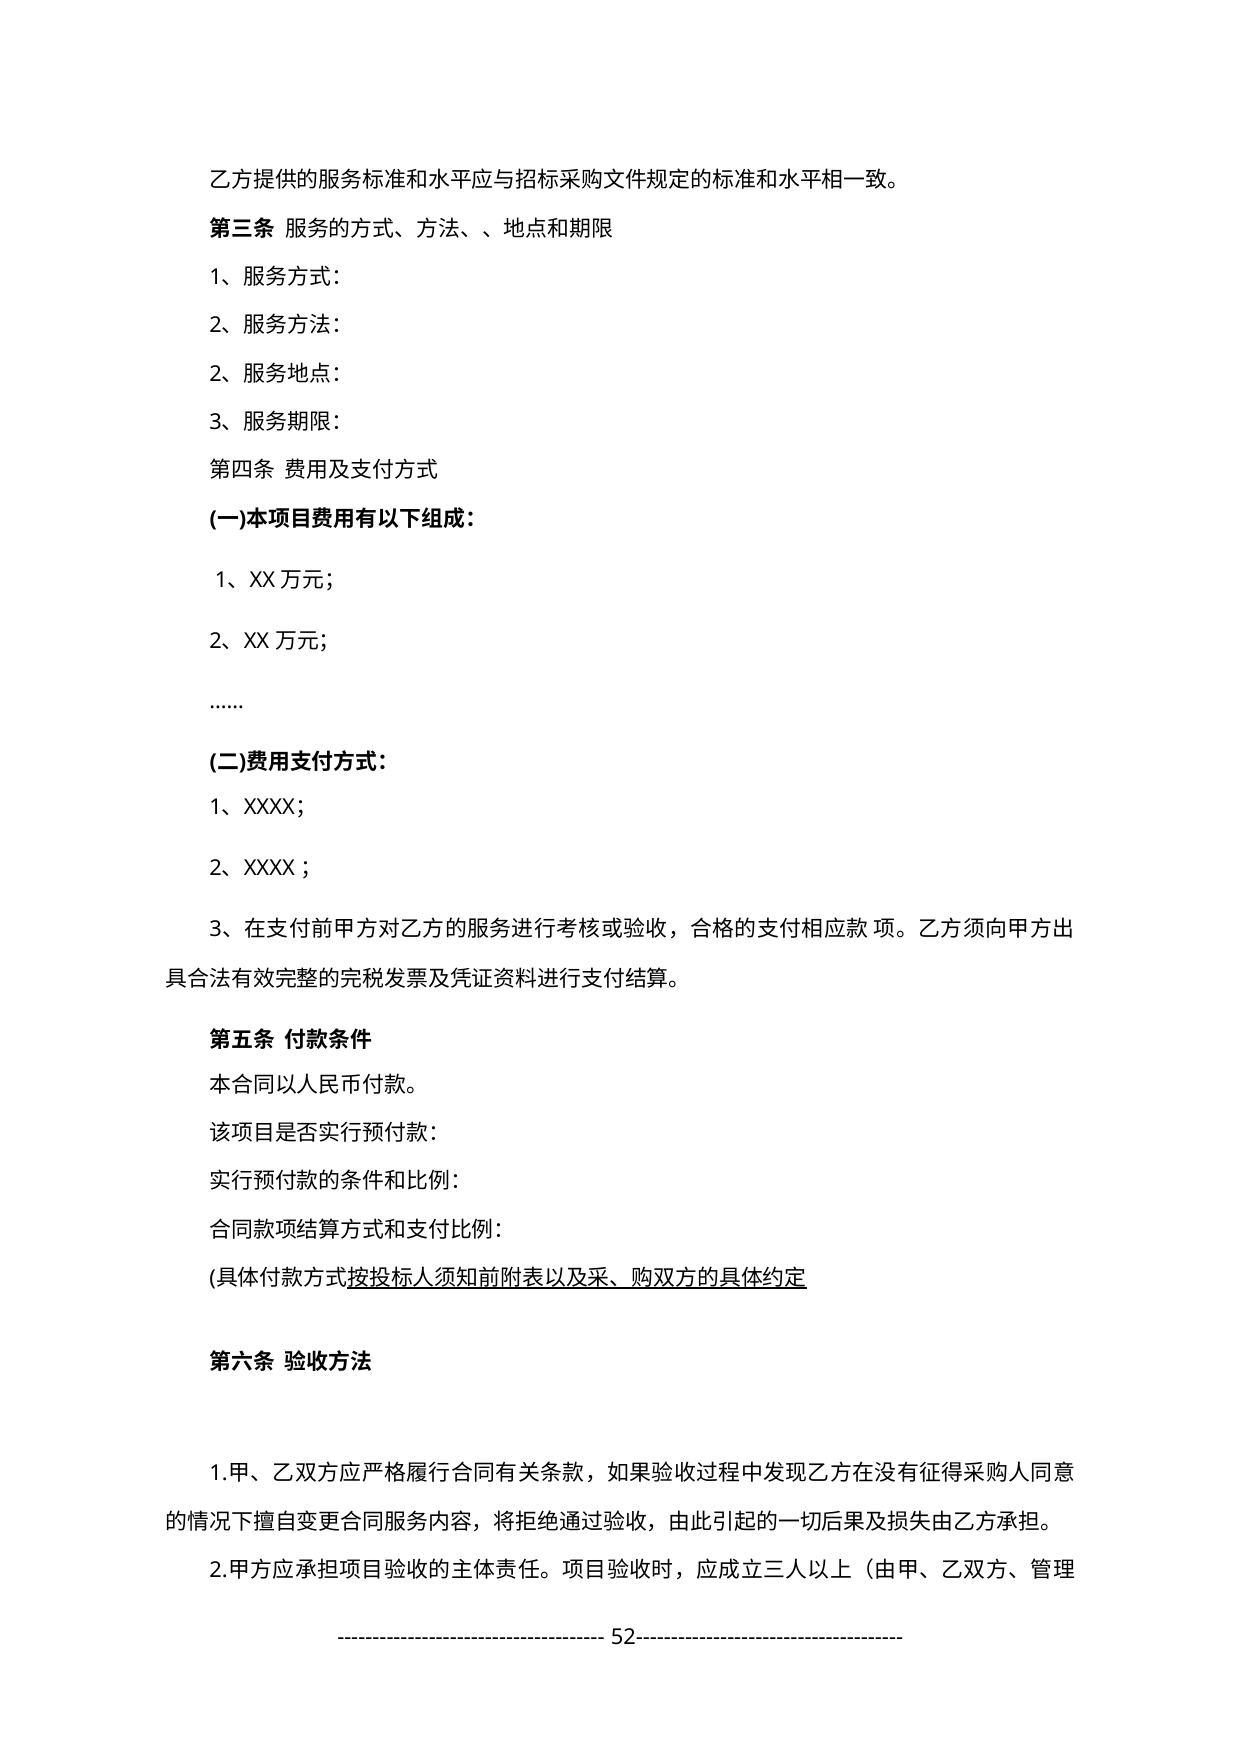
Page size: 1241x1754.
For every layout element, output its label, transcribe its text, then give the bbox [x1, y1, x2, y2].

text 1、XX 万元； [165, 561, 1075, 594]
text 第三条 服务的方式、方法、、地点和期限 [165, 210, 1075, 243]
text 1.甲、乙双方应严格履行合同有关条款，如果验收过程中发现乙方在没有征得采购人同意的情况下擅自变更合同服务内容，将拒绝通过验收，由此引起的一切后果及损失由乙方承担。 [165, 1455, 1075, 1536]
text 第四条 费用及支付方式 [165, 452, 1075, 484]
text 第五条 付款条件 [165, 1021, 1075, 1054]
text 2、XXXX ； [165, 850, 1075, 882]
text (二)费用支付方式： [165, 744, 1075, 776]
text 实行预付款的条件和比例： [165, 1163, 1075, 1196]
text 合同款项结算方式和支付比例： [165, 1211, 1075, 1244]
text 2、XX 万元； [165, 623, 1075, 655]
text 1、服务方式： [165, 259, 1075, 291]
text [165, 1552, 1075, 1584]
text 1、XXXX； [165, 789, 1075, 821]
text 3、服务期限： [165, 404, 1075, 436]
text 乙方提供的服务标准和水平应与招标采购文件规定的标准和水平相一致。 [165, 162, 1075, 194]
text 2、服务地点： [165, 355, 1075, 388]
text (具体付款方式按投标人须知前附表以及采、购双方的具体约定 [165, 1260, 1075, 1292]
text 3、在支付前甲方对乙方的服务进行考核或验收，合格的支付相应款 项。乙方须向甲方出具合法有效完整的完税发票及凭证资料进行支付结算。 [165, 911, 1075, 993]
text (一)本项目费用有以下组成： [165, 500, 1075, 533]
text 2、服务方法： [165, 307, 1075, 339]
subtitle 第六条 验收方法 [165, 1343, 1075, 1376]
text …… [165, 684, 1075, 716]
text 该项目是否实行预付款： [165, 1115, 1075, 1147]
text 本合同以人民币付款。 [165, 1066, 1075, 1099]
